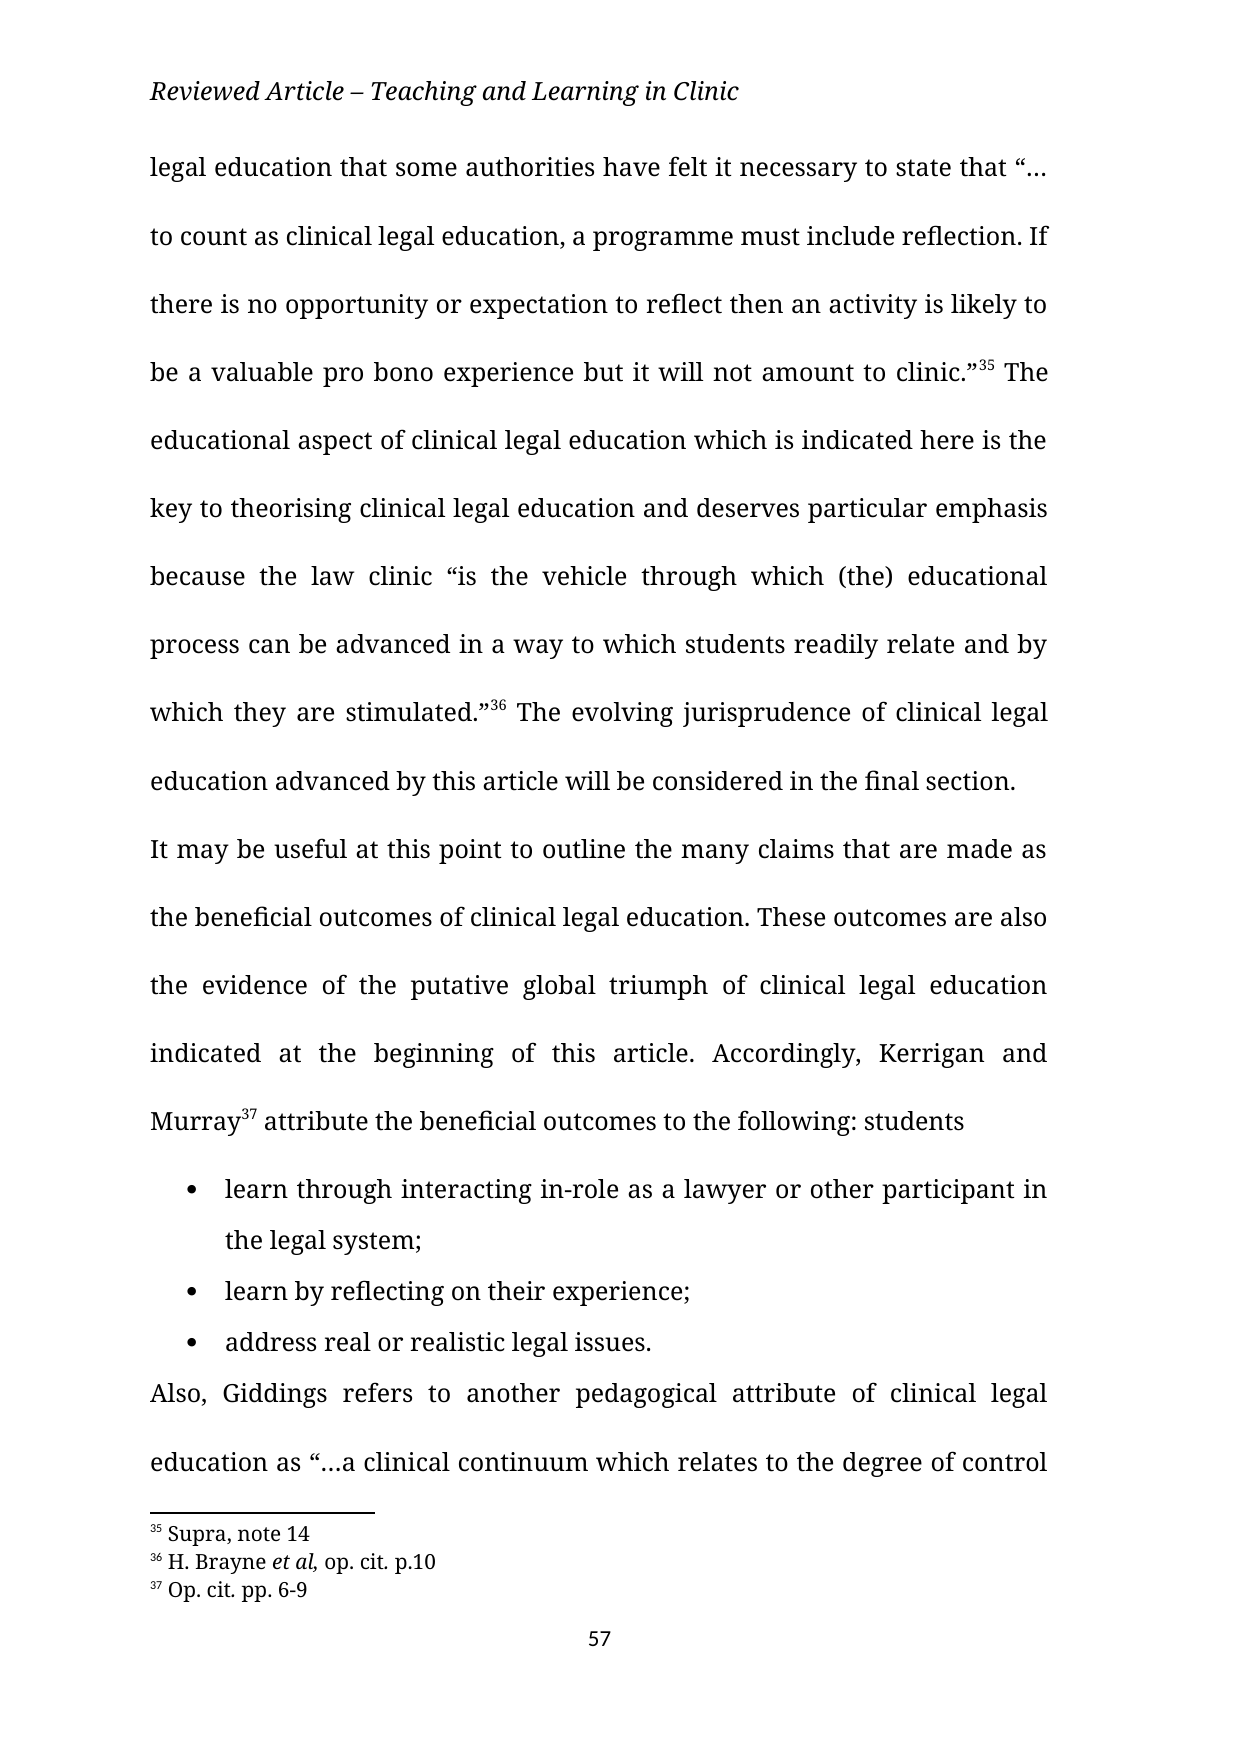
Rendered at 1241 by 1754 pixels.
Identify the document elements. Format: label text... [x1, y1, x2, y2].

text It may be useful at this point to outline the many claims that are made as the beneficial outcomes of clinical legal education. These outcomes are also the evidence of the putative global triumph of clinical legal education indicated at the beginning of this article. Accordingly, Kerrigan and Murray attribute the beneficial outcomes to the following: students [150, 831, 1048, 1138]
list learn through interacting in-role as a lawyer or other participant in the legal system; [187, 1172, 1048, 1257]
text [150, 150, 1048, 797]
list learn by reflecting on their experience; [187, 1274, 1048, 1308]
list address real or realistic legal issues. [187, 1325, 1048, 1359]
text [150, 1376, 1048, 1478]
